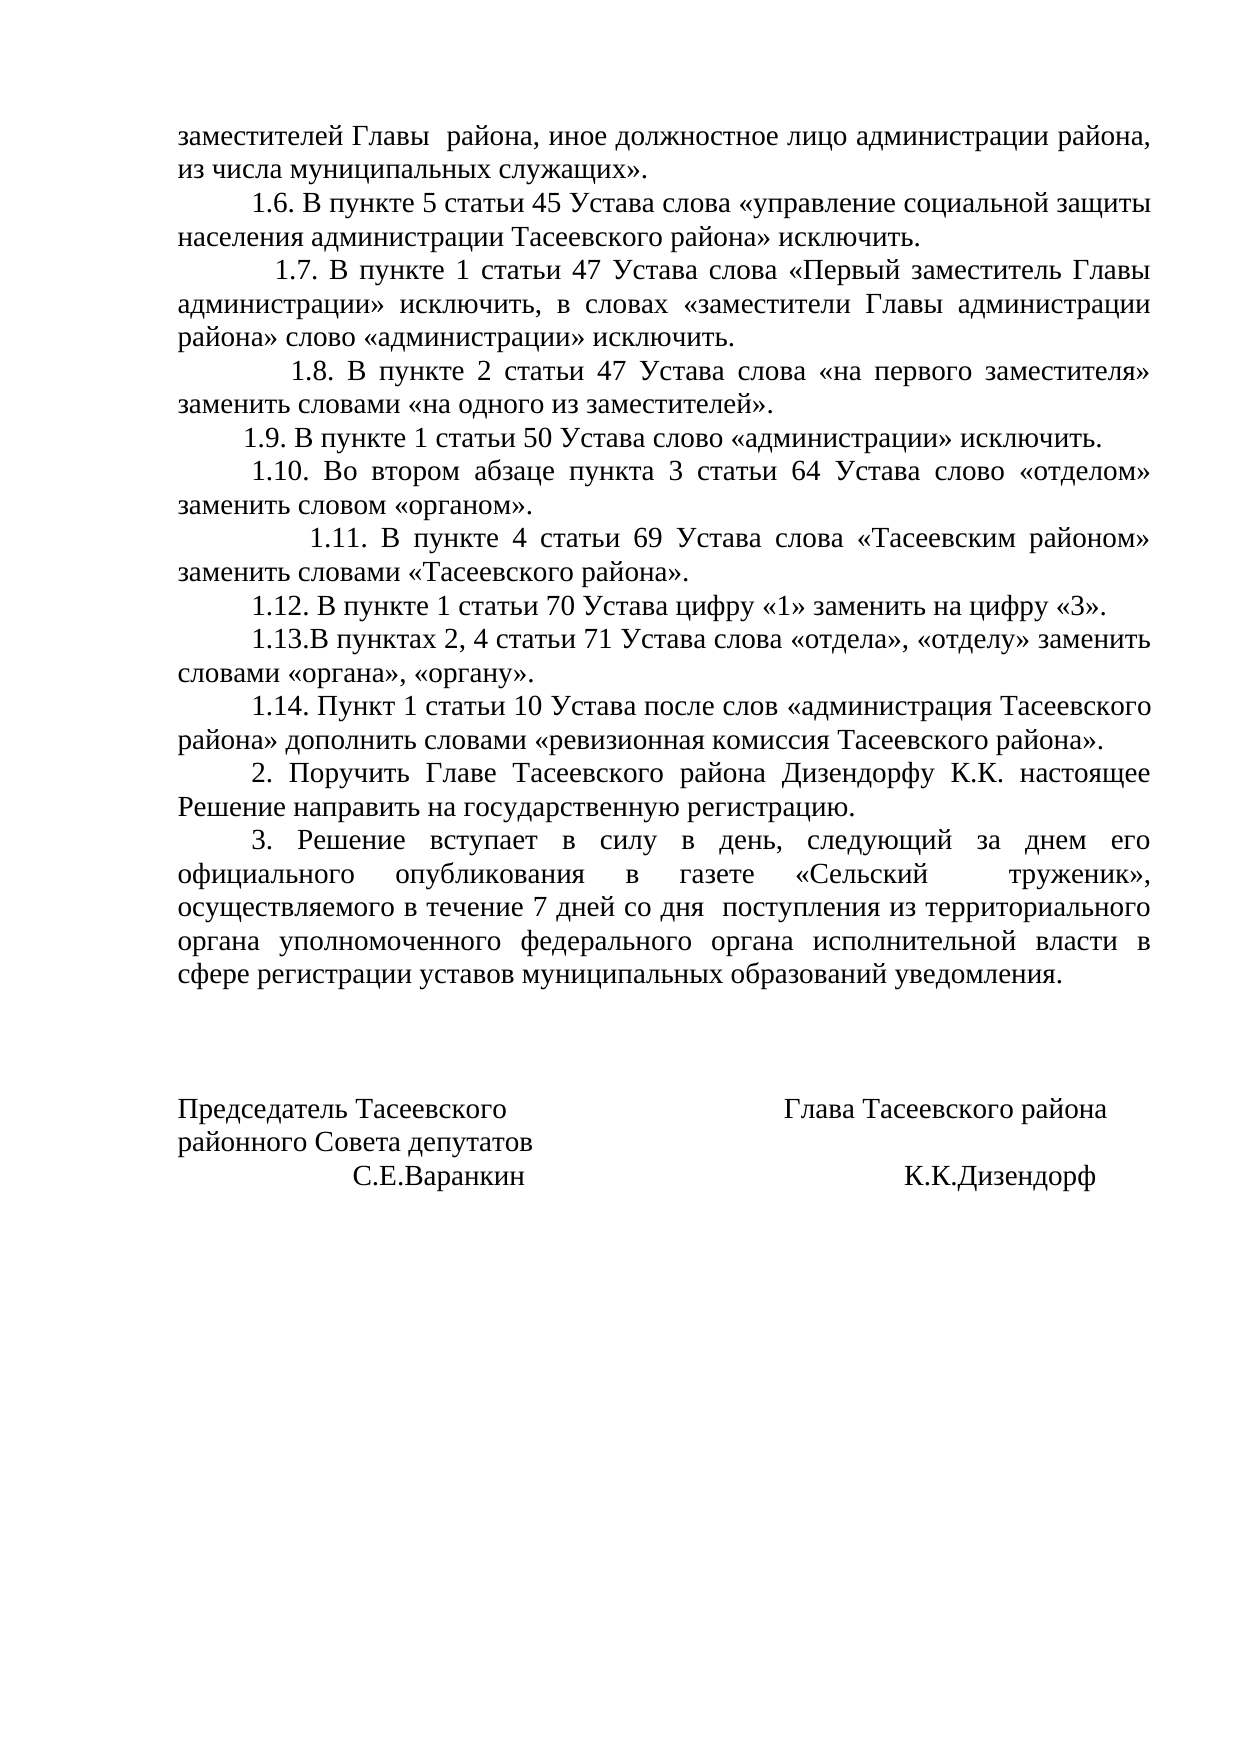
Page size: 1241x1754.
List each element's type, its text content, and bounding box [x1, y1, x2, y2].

text 1.8. В пункте 2 статьи 47 Устава слова «на первого заместителя» заменить словами «на одного из заместителей». [177, 353, 1152, 420]
text 3. Решение вступает в силу в день, следующий за днем его официального опубликования в газете «Сельский труженик», осуществляемого в течение 7 дней со дня поступления из территориального органа уполномоченного федерального органа исполнительной власти в сфере регистрации уставов муниципальных образований уведомления. [177, 822, 1152, 990]
text Председатель Тасеевского Глава Тасеевского района [177, 1091, 1152, 1124]
text 1.14. Пункт 1 статьи 10 Устава после слов «администрация Тасеевского района» дополнить словами «ревизионная комиссия Тасеевского района». [177, 688, 1152, 755]
text 1.11. В пункте 4 статьи 69 Устава слова «Тасеевским районом» заменить словами «Тасеевского района». [177, 521, 1152, 588]
text 1.12. В пункте 1 статьи 70 Устава цифру «1» заменить на цифру «3». [177, 588, 1152, 621]
text 1.13.В пунктах 2, 4 статьи 71 Устава слова «отдела», «отделу» заменить словами «органа», «органу». [177, 621, 1152, 688]
text 1.10. Во втором абзаце пункта 3 статьи 64 Устава слово «отделом» заменить словом «органом». [177, 453, 1152, 521]
text районного Совета депутатов [177, 1124, 1152, 1158]
text 2. Поручить Главе Тасеевского района Дизендорфу К.К. настоящее Решение направить на государственную регистрацию. [177, 755, 1152, 822]
text 1.7. В пункте 1 статьи 47 Устава слова «Первый заместитель Главы администрации» исключить, в словах «заместители Главы администрации района» слово «администрации» исключить. [177, 252, 1152, 353]
text С.Е.Варанкин К.К.Дизендорф [177, 1158, 1152, 1191]
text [177, 118, 1152, 185]
text 1.9. В пункте 1 статьи 50 Устава слово «администрации» исключить. [177, 420, 1152, 453]
text 1.6. В пункте 5 статьи 45 Устава слова «управление социальной защиты населения администрации Тасеевского района» исключить. [177, 185, 1152, 252]
